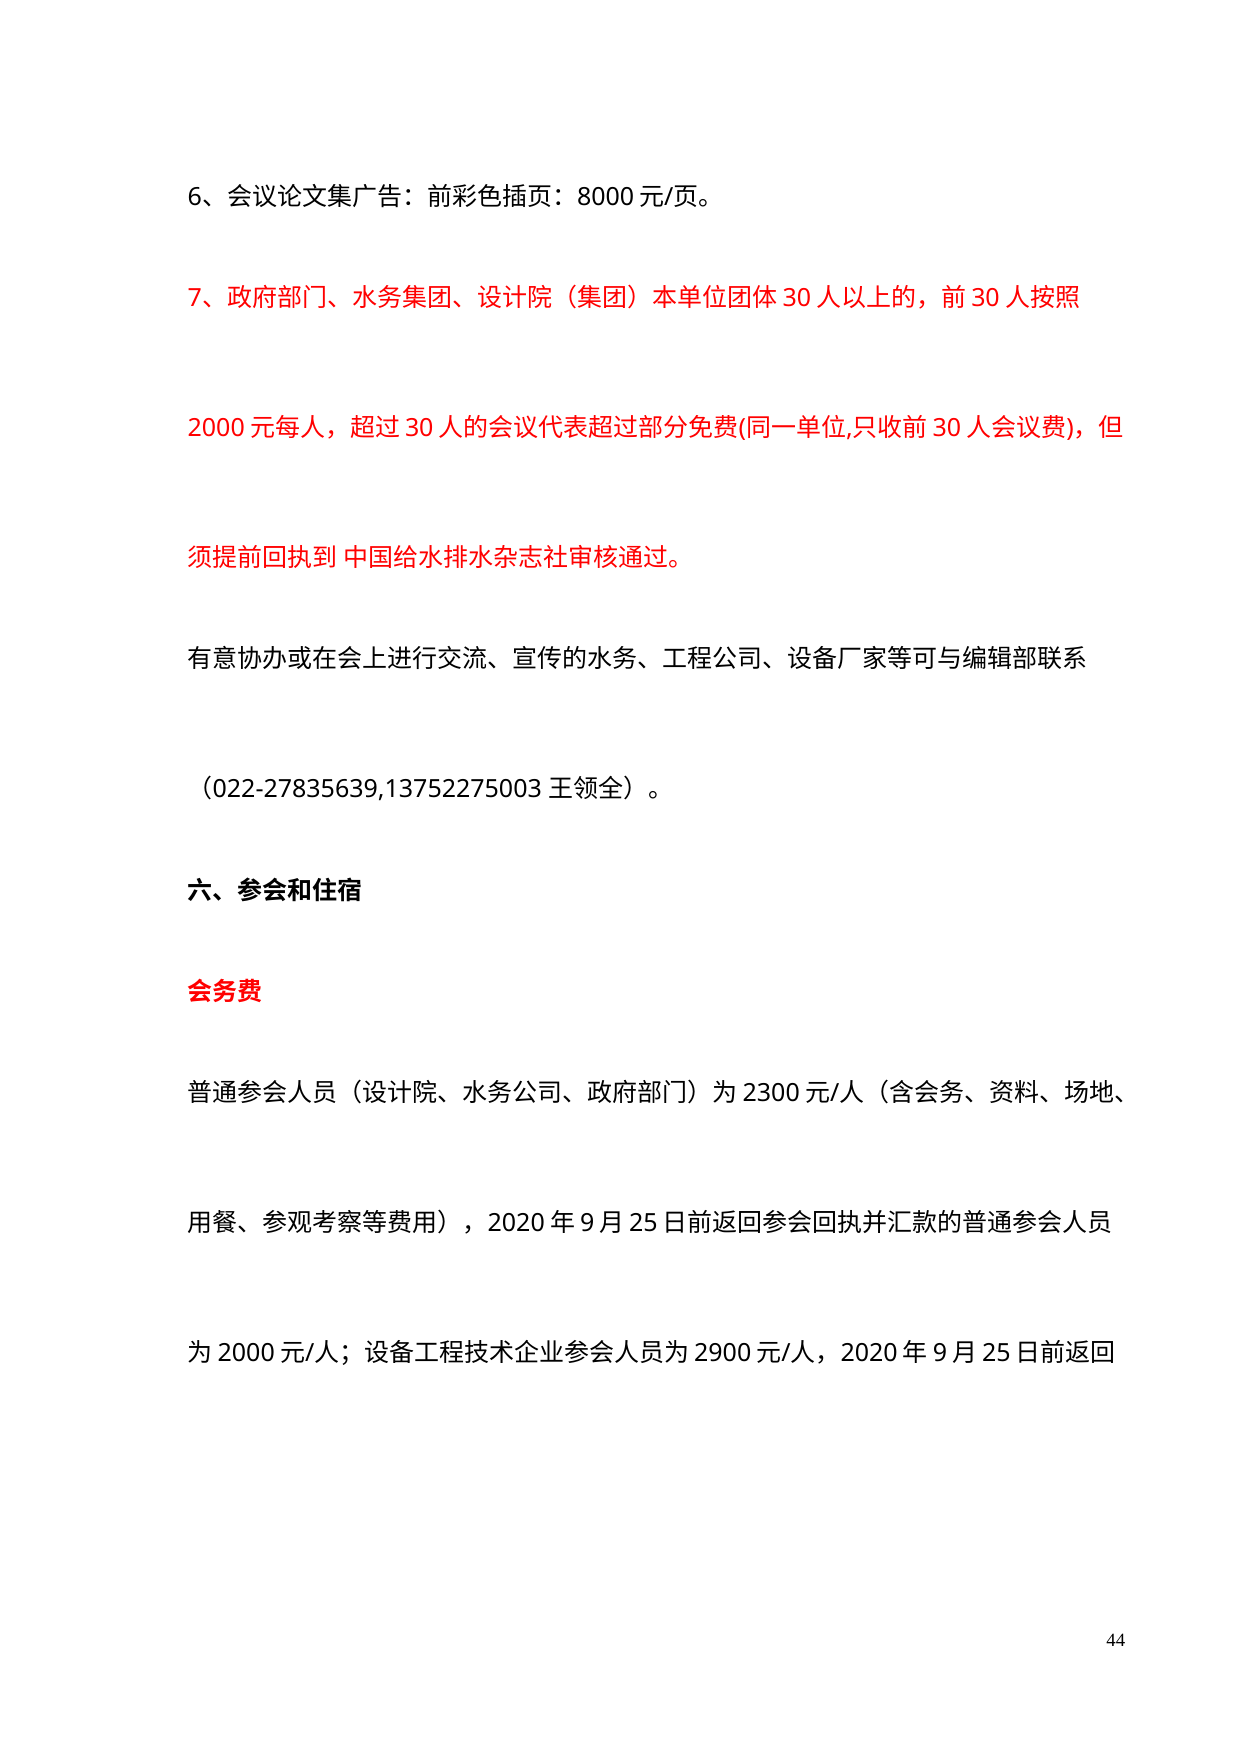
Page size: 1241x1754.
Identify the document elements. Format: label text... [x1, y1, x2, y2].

text 6、会议论文集广告：前彩色插页：8000元/页。 [187, 162, 1125, 227]
text 有意协办或在会上进行交流、宣传的水务、工程公司、设备厂家等可与编辑部联系（022-27835639,13752275003 王领全）。 [187, 624, 1125, 819]
text 六、参会和住宿 [187, 856, 1125, 921]
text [187, 1058, 1125, 1383]
text 7、政府部门、水务集团、设计院（集团）本单位团体 30人以上的，前30人按照2000元每人，超过30人的会议代表超过部分免费(同一单位,只收前30人会议费)，但须提前回执到 中国给水排水杂志社审核通过。 [187, 263, 1125, 588]
text 会务费 [187, 957, 1125, 1022]
